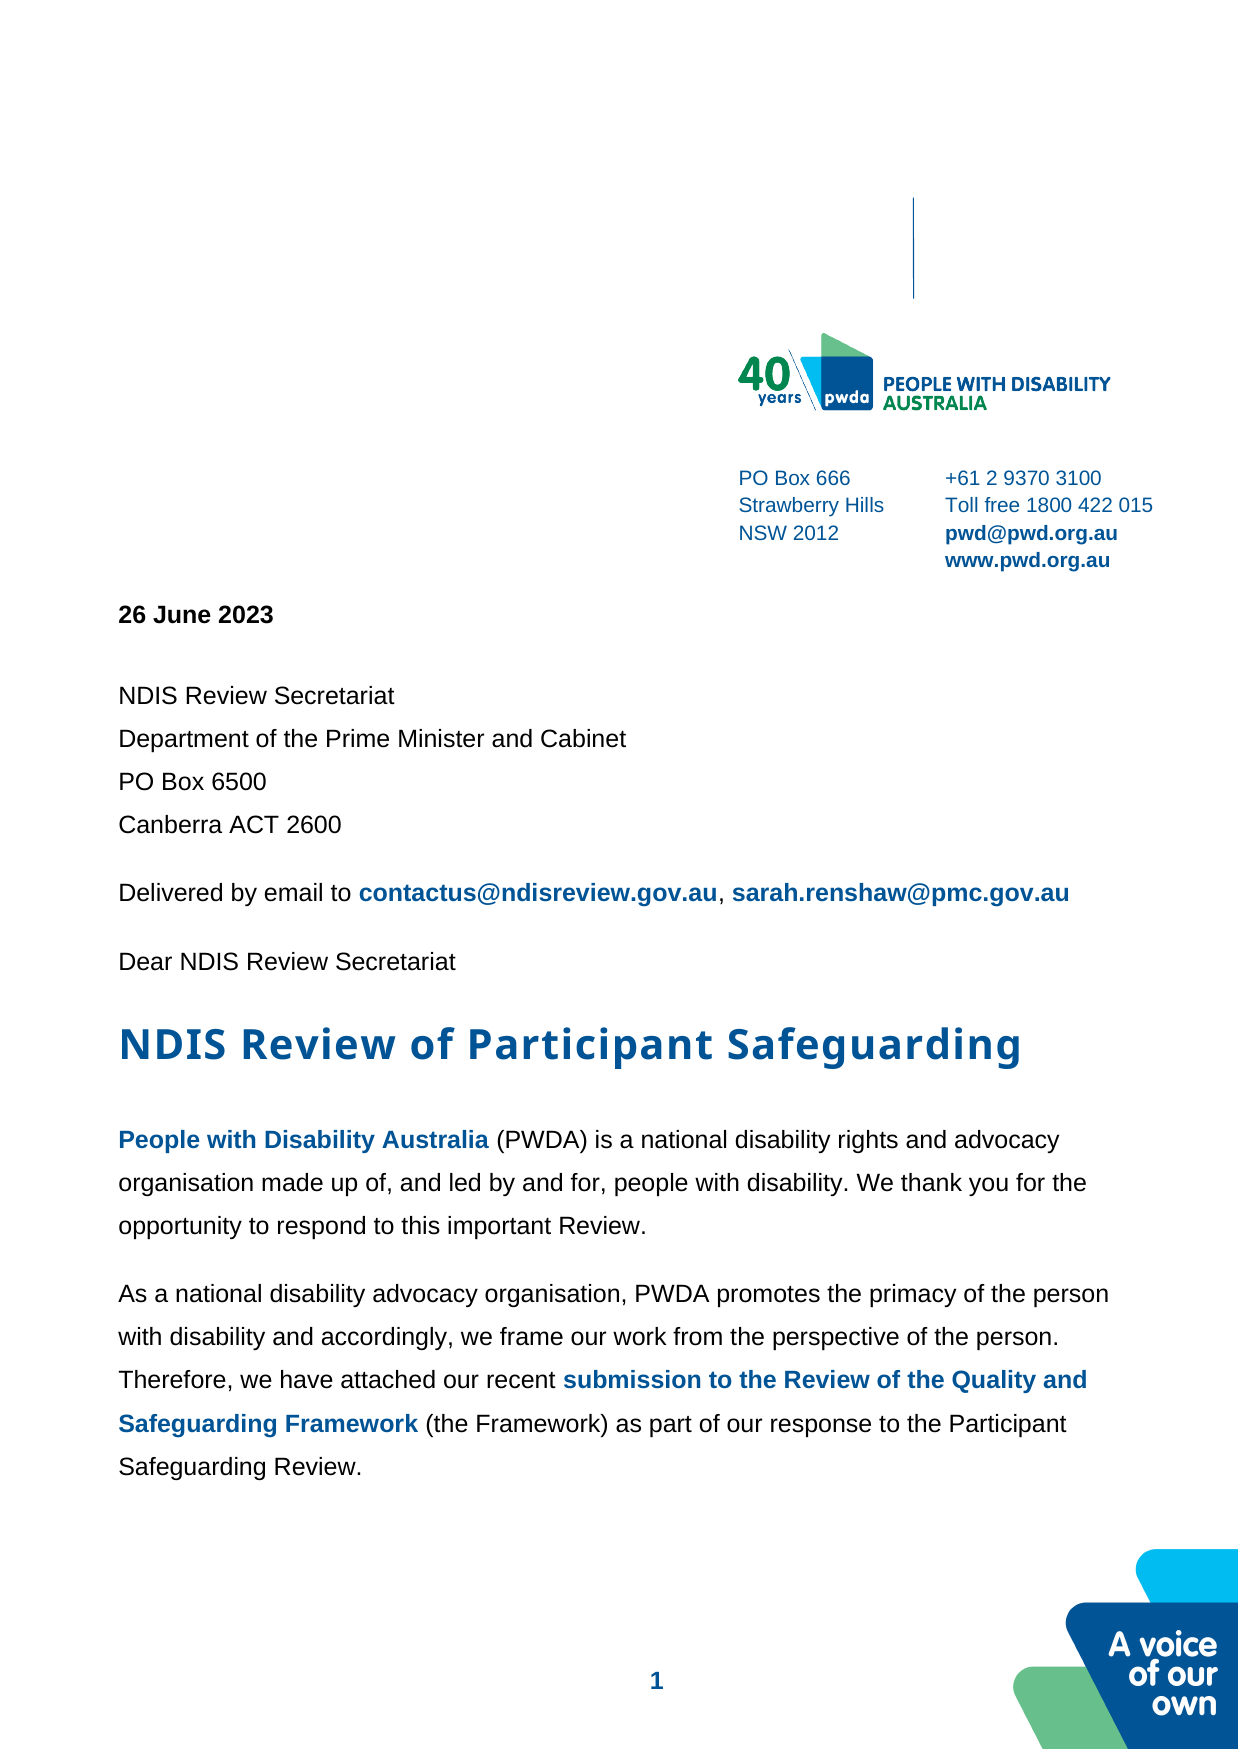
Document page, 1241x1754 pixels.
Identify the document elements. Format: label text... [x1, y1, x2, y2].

text +61 2 9370 3100 Toll free 1800 422 015 pwd@pwd.org.au www.pwd.org.au [945, 465, 1181, 572]
subtitle NDIS Review of Participant Safeguarding [118, 1015, 1122, 1071]
text Delivered by email to contactus@ndisreview.gov.au, sarah.renshaw@pmc.gov.au [118, 878, 1122, 907]
picture [709, 304, 1138, 426]
text Dear NDIS Review Secretariat [118, 947, 1122, 975]
text People with Disability Australia (PWDA) is a national disability rights and advocacy organisation made up of, and led by and for, people with disability. We thank you for the opportunity to respond to this important Review. [118, 1125, 1122, 1240]
text PO Box 666 Strawberry Hills NSW 2012 [738, 465, 886, 544]
text As a national disability advocacy organisation, PWDA promotes the primacy of the person with disability and accordingly, we frame our work from the perspective of the person. Therefore, we have attached our recent submission to the Review of the Quality and Safeguarding Framework (the Framework) as part of our response to the Participant Safeguarding Review. [118, 1279, 1122, 1480]
text 26 June 2023 [118, 600, 1122, 629]
picture [1009, 1543, 1238, 1749]
text NDIS Review Secretariat Department of the Prime Minister and Cabinet PO Box 6500 Canberra ACT 2600 [118, 681, 1122, 839]
